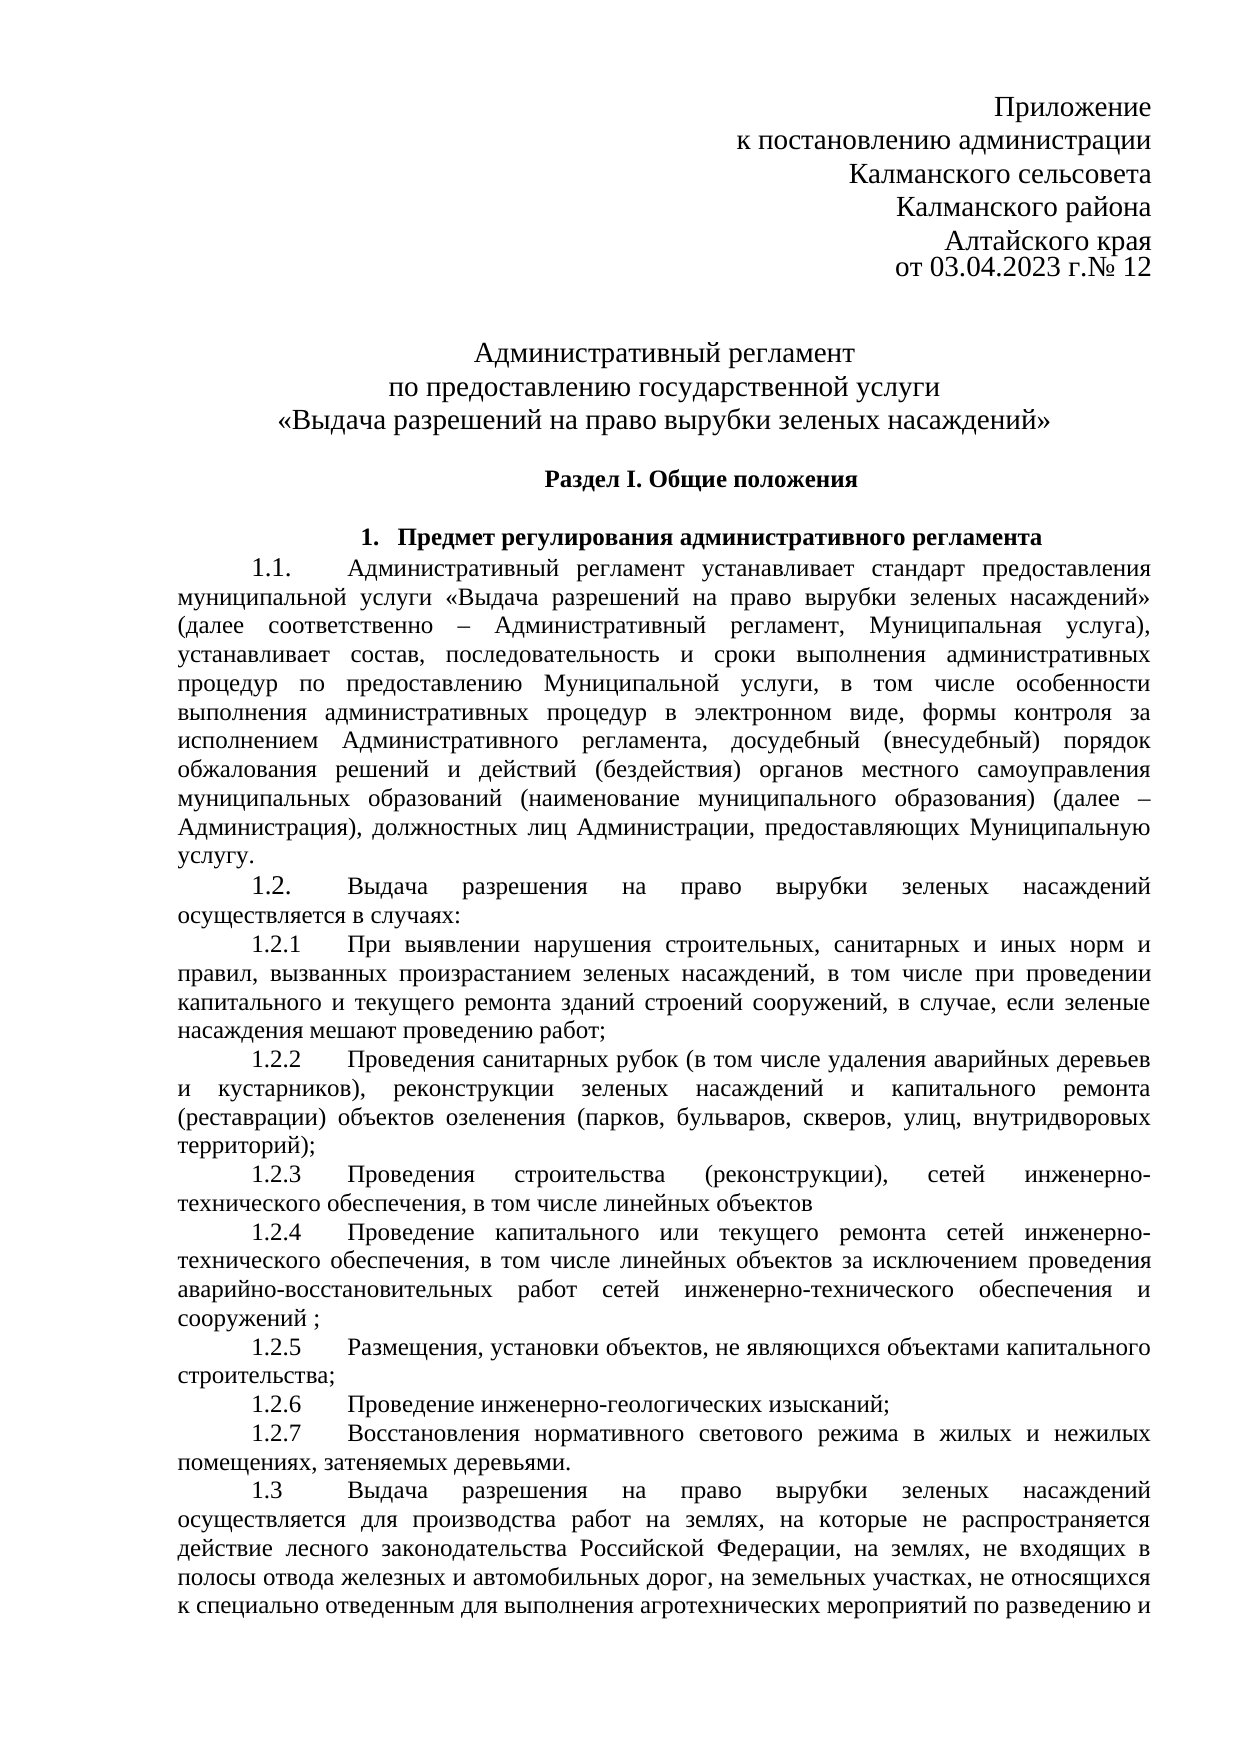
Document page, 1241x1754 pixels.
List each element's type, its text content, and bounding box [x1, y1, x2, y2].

text «Выдача разрешений на право вырубки зеленых насаждений» [177, 402, 1151, 436]
text Калманского района [177, 189, 1152, 223]
list Выдача разрешения на право вырубки зеленых насаждений осуществляется в случаях: [177, 869, 1151, 929]
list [177, 1476, 1151, 1619]
list Административный регламент устанавливает стандарт предоставления муниципальной услуги «Выдача разрешений на право вырубки зеленых насаждений» (далее соответственно – Административный регламент, Муниципальная услуга), устанавливает состав, последовательность и сроки выполнения административных процедур по предоставлению Муниципальной услуги, в том числе особенности выполнения административных процедур в электронном виде, формы контроля за исполнением Административного регламента, досудебный (внесудебный) порядок обжалования решений и действий (бездействия) органов местного самоуправления муниципальных образований (наименование муниципального образования) (далее – Администрация), должностных лиц Администрации, предоставляющих Муниципальную услугу. [177, 551, 1151, 869]
text от 03.04.2023 г.№ 12 [177, 256, 1152, 281]
list Проведения строительства (реконструкции), сетей инженерно-технического обеспечения, в том числе линейных объектов [177, 1159, 1151, 1217]
text Административный регламент по предоставлению государственной услуги [177, 335, 1151, 402]
list Предмет регулирования административного регламента [251, 522, 1151, 551]
list Проведение инженерно-геологических изысканий; [177, 1389, 1151, 1418]
list Размещения, установки объектов, не являющихся объектами капитального строительства; [177, 1332, 1151, 1389]
text Алтайского края [177, 223, 1152, 256]
text Калманского сельсовета [177, 156, 1152, 189]
list При выявлении нарушения строительных, санитарных и иных норм и правил, вызванных произрастанием зеленых насаждений, в том числе при проведении капитального и текущего ремонта зданий строений сооружений, в случае, если зеленые насаждения мешают проведению работ; [177, 929, 1151, 1044]
list Проведение капитального или текущего ремонта сетей инженерно-технического обеспечения, в том числе линейных объектов за исключением проведения аварийно-восстановительных работ сетей инженерно-технического обеспечения и сооружений ; [177, 1217, 1151, 1332]
list Проведения санитарных рубок (в том числе удаления аварийных деревьев и кустарников), реконструкции зеленых насаждений и капитального ремонта (реставрации) объектов озеленения (парков, бульваров, скверов, улиц, внутридворовых территорий); [177, 1044, 1151, 1159]
list Восстановления нормативного светового режима в жилых и нежилых помещениях, затеняемых деревьями. [177, 1418, 1151, 1476]
text к постановлению администрации [177, 122, 1152, 156]
subtitle Раздел I. Общие положения [177, 464, 1151, 493]
text Приложение [177, 89, 1152, 122]
